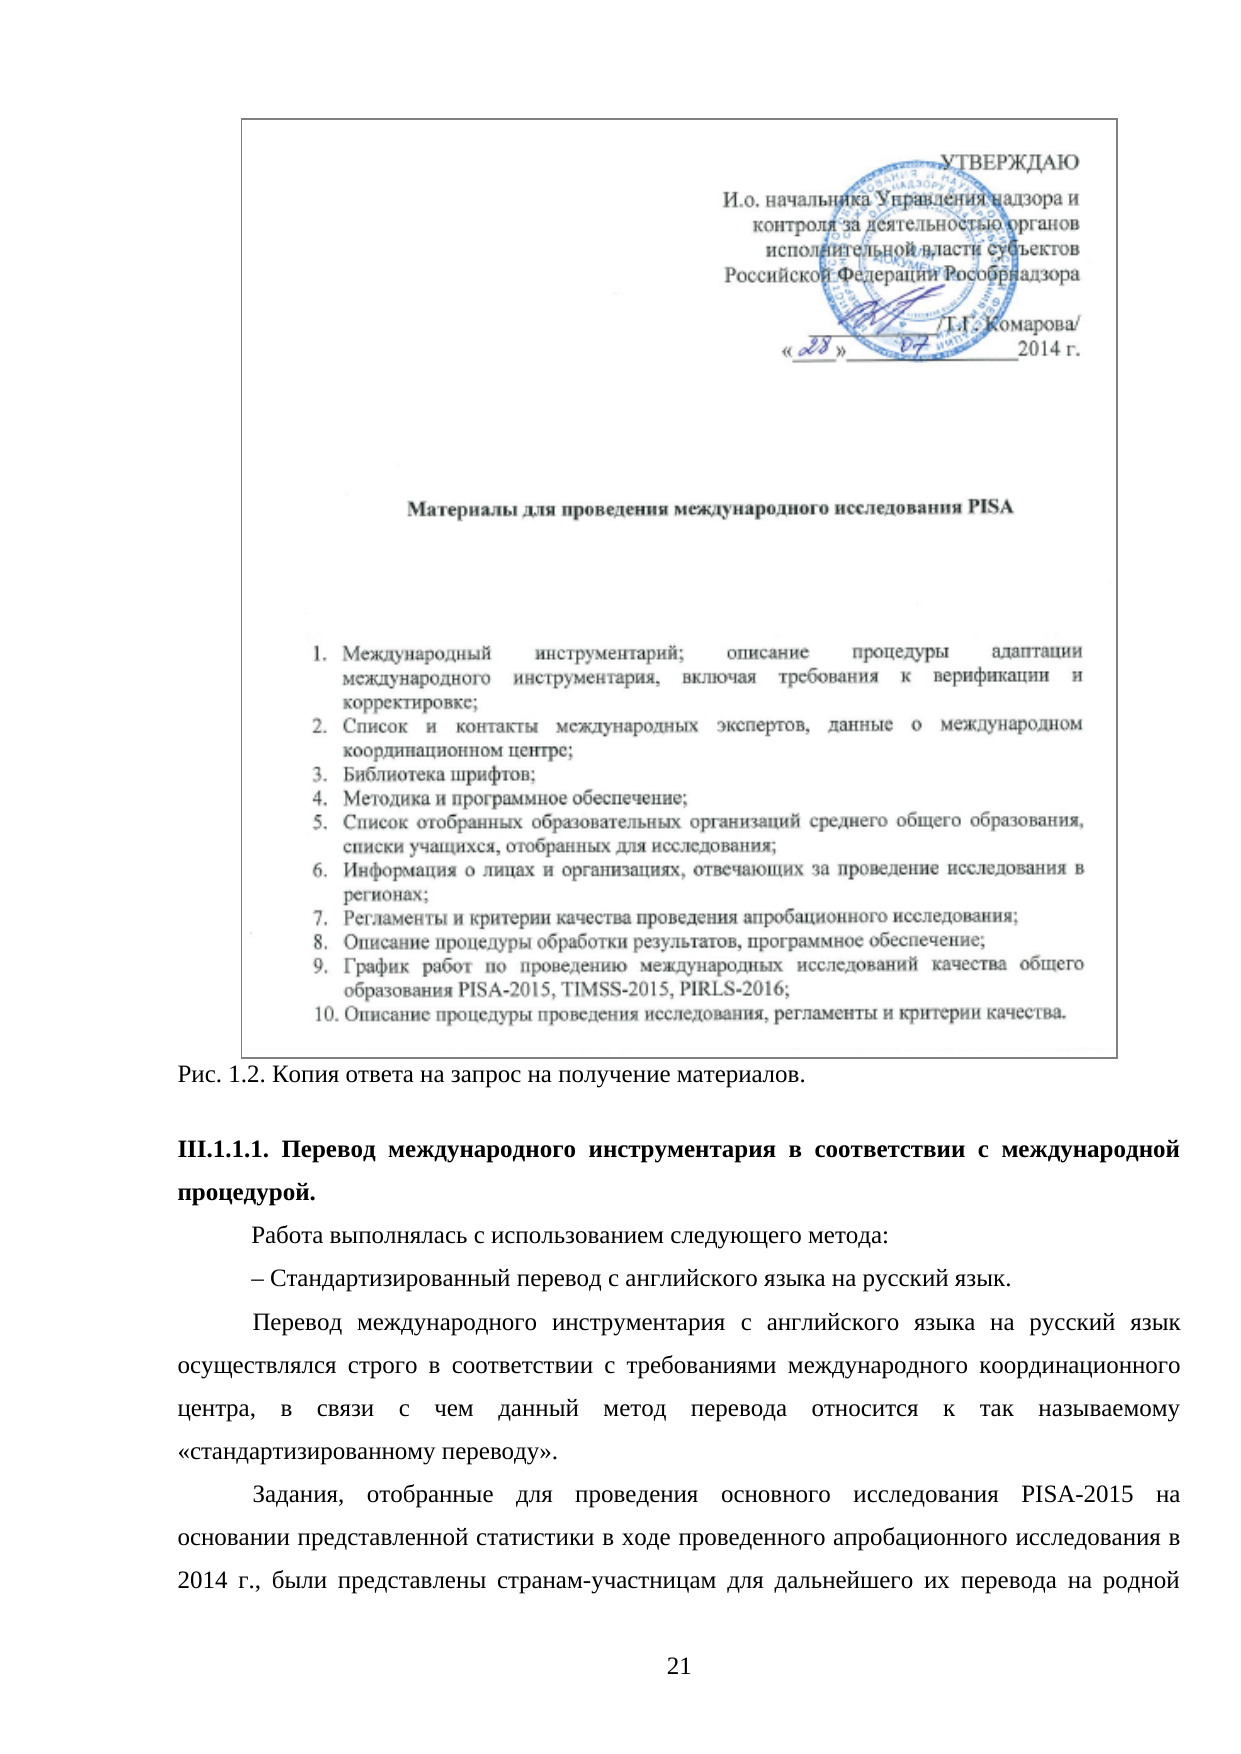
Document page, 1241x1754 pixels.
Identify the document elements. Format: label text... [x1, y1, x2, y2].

text Перевод международного инструментария с английского языка на русский язык осуществлялся строго в соответствии с требованиями международного координационного центра, в связи с чем данный метод перевода относится к так называемому «стандартизированному переводу». [177, 1307, 1181, 1465]
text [177, 1479, 1181, 1594]
text Рис. 1.2. Копия ответа на запрос на получение материалов. [177, 1059, 1181, 1087]
text Работа выполнялась с использованием следующего метода: [177, 1220, 1181, 1249]
text III.1.1.1. Перевод международного инструментария в соответствии с международной процедурой. [177, 1134, 1181, 1206]
text – Стандартизированный перевод с английского языка на русский язык. [177, 1263, 1181, 1292]
